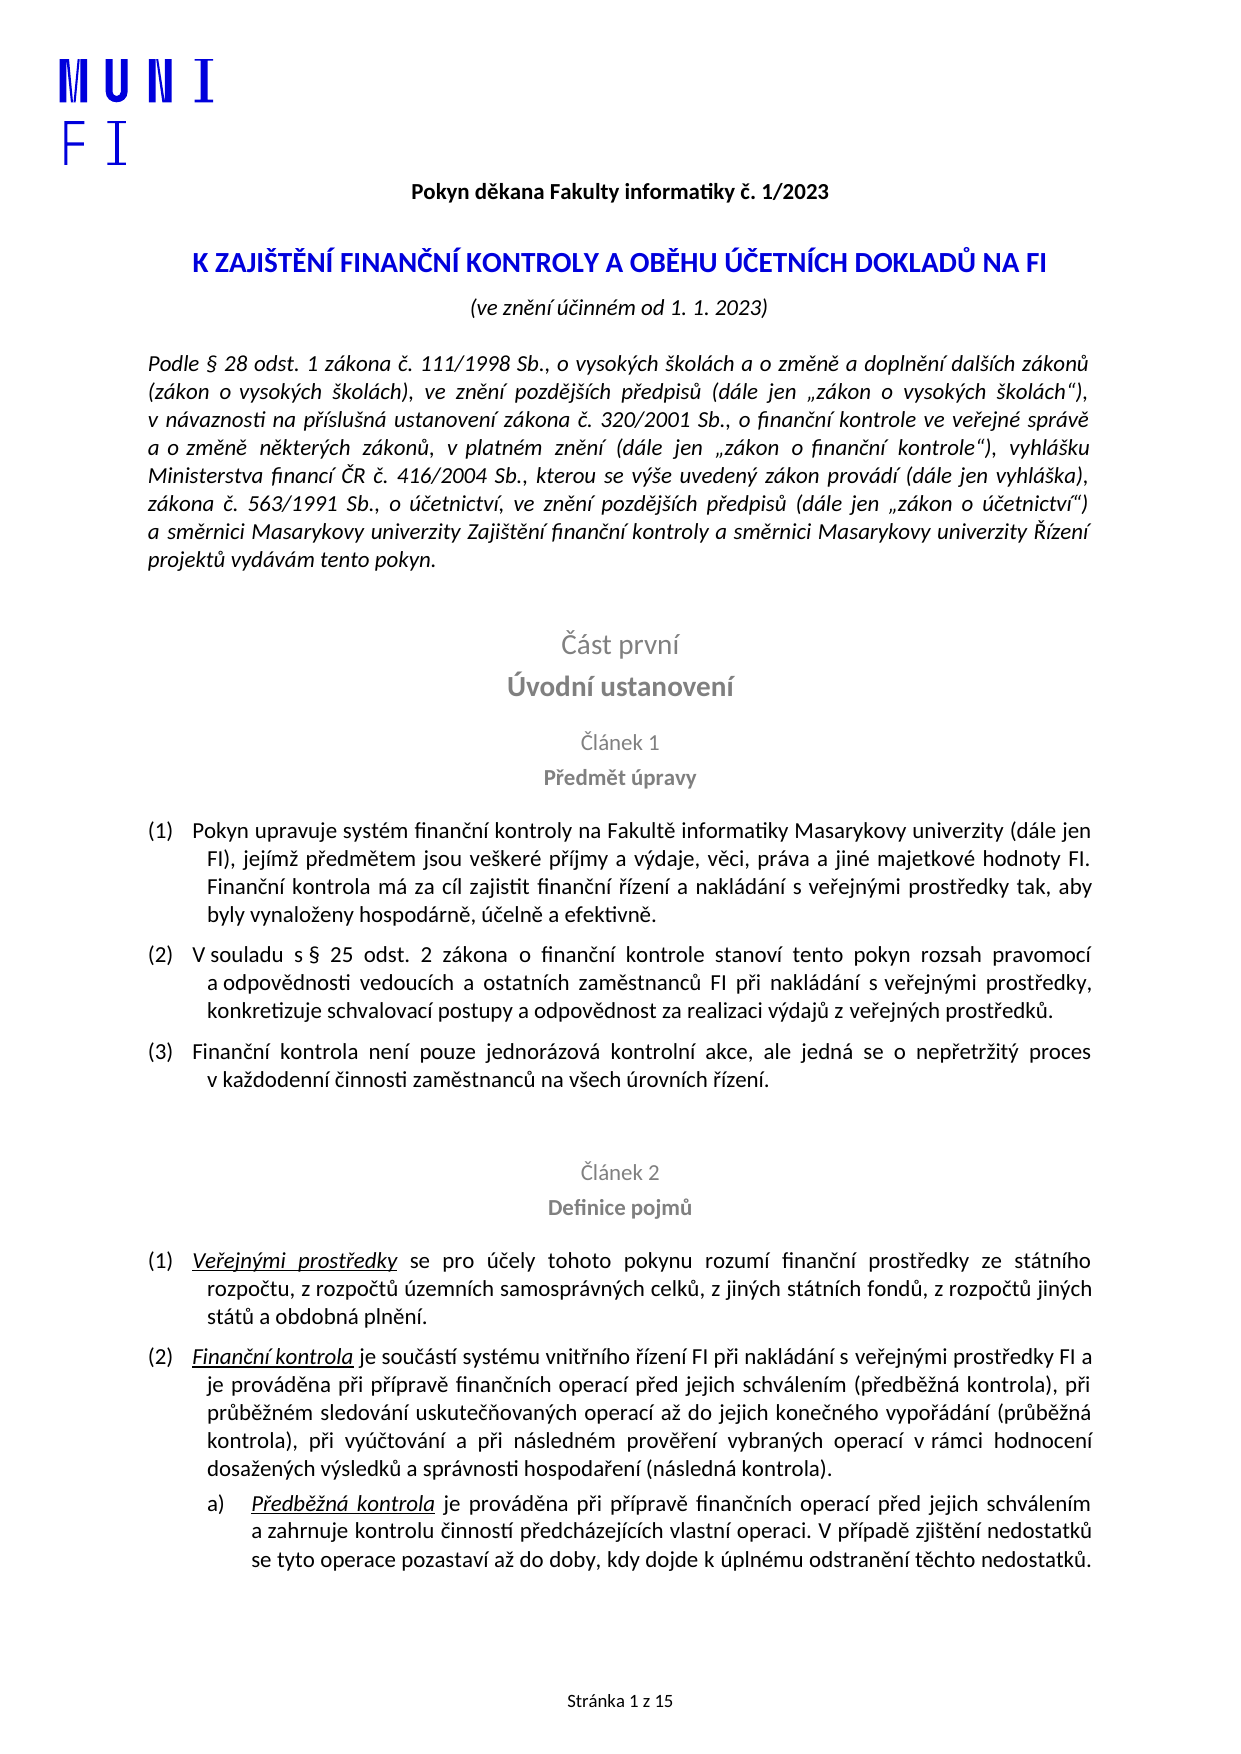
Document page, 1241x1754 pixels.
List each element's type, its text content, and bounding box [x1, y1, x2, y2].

text Předmět úpravy [148, 763, 1092, 791]
list Pokyn upravuje systém finanční kontroly na Fakultě informatiky Masarykovy univerzity (dále jen FI), jejímž předmětem jsou veškeré příjmy a výdaje, věci, práva a jiné majetkové hodnoty FI. Finanční kontrola má za cíl zajistit finanční řízení a nakládání s veřejnými prostředky tak, aby byly vynaloženy hospodárně, účelně a efektivně. [148, 816, 1092, 928]
list Finanční kontrola je součástí systému vnitřního řízení FI při nakládání s veřejnými prostředky FI a je prováděna při přípravě finančních operací před jejich schválením (předběžná kontrola), při průběžném sledování uskutečňovaných operací až do jejich konečného vypořádání (průběžná kontrola), při vyúčtování a při následném prověření vybraných operací v rámci hodnocení dosažených výsledků a správnosti hospodaření (následná kontrola). [148, 1342, 1092, 1482]
text (ve znění účinném od 1. 1. 2023) [148, 293, 1092, 321]
text Článek 1 [148, 728, 1092, 756]
subtitle k zajištění finanční kontroly a oběhu účetních dokladů na FI [148, 243, 1092, 280]
text Podle § 28 odst. 1 zákona č. 111/1998 Sb., o vysokých školách a o změně a doplnění dalších zákonů (zákon o vysokých školách), ve znění pozdějších předpisů (dále jen „zákon o vysokých školách“), v návaznosti na příslušná ustanovení zákona č. 320/2001 Sb., o finanční kontrole ve veřejné správě a o změně některých zákonů, v platném znění (dále jen „zákon o finanční kontrole“), vyhlášku Ministerstva financí ČR č. 416/2004 Sb., kterou se výše uvedený zákon provádí (dále jen vyhláška), zákona č. 563/1991 Sb., o účetnictví, ve znění pozdějších předpisů (dále jen „zákon o účetnictví“) a směrnici Masarykovy univerzity Zajištění finanční kontroly a směrnici Masarykovy univerzity Řízení projektů vydávám tento pokyn. [148, 349, 1092, 573]
list V souladu s § 25 odst. 2 zákona o finanční kontrole stanoví tento pokyn rozsah pravomocí a odpovědnosti vedoucích a ostatních zaměstnanců FI při nakládání s veřejnými prostředky, konkretizuje schvalovací postupy a odpovědnost za realizaci výdajů z veřejných prostředků. [148, 940, 1092, 1024]
text Část první [148, 626, 1092, 662]
list Veřejnými prostředky se pro účely tohoto pokynu rozumí finanční prostředky ze státního rozpočtu, z rozpočtů územních samosprávných celků, z jiných státních fondů, z rozpočtů jiných států a obdobná plnění. [148, 1246, 1092, 1330]
text Článek 2 [148, 1158, 1092, 1186]
text Definice pojmů [148, 1193, 1092, 1221]
text Úvodní ustanovení [148, 668, 1092, 703]
text Pokyn děkana Fakulty informatiky č. 1/2023 [148, 177, 1092, 205]
list Finanční kontrola není pouze jednorázová kontrolní akce, ale jedná se o nepřetržitý proces v každodenní činnosti zaměstnanců na všech úrovních řízení. [148, 1037, 1092, 1093]
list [207, 1489, 1092, 1573]
